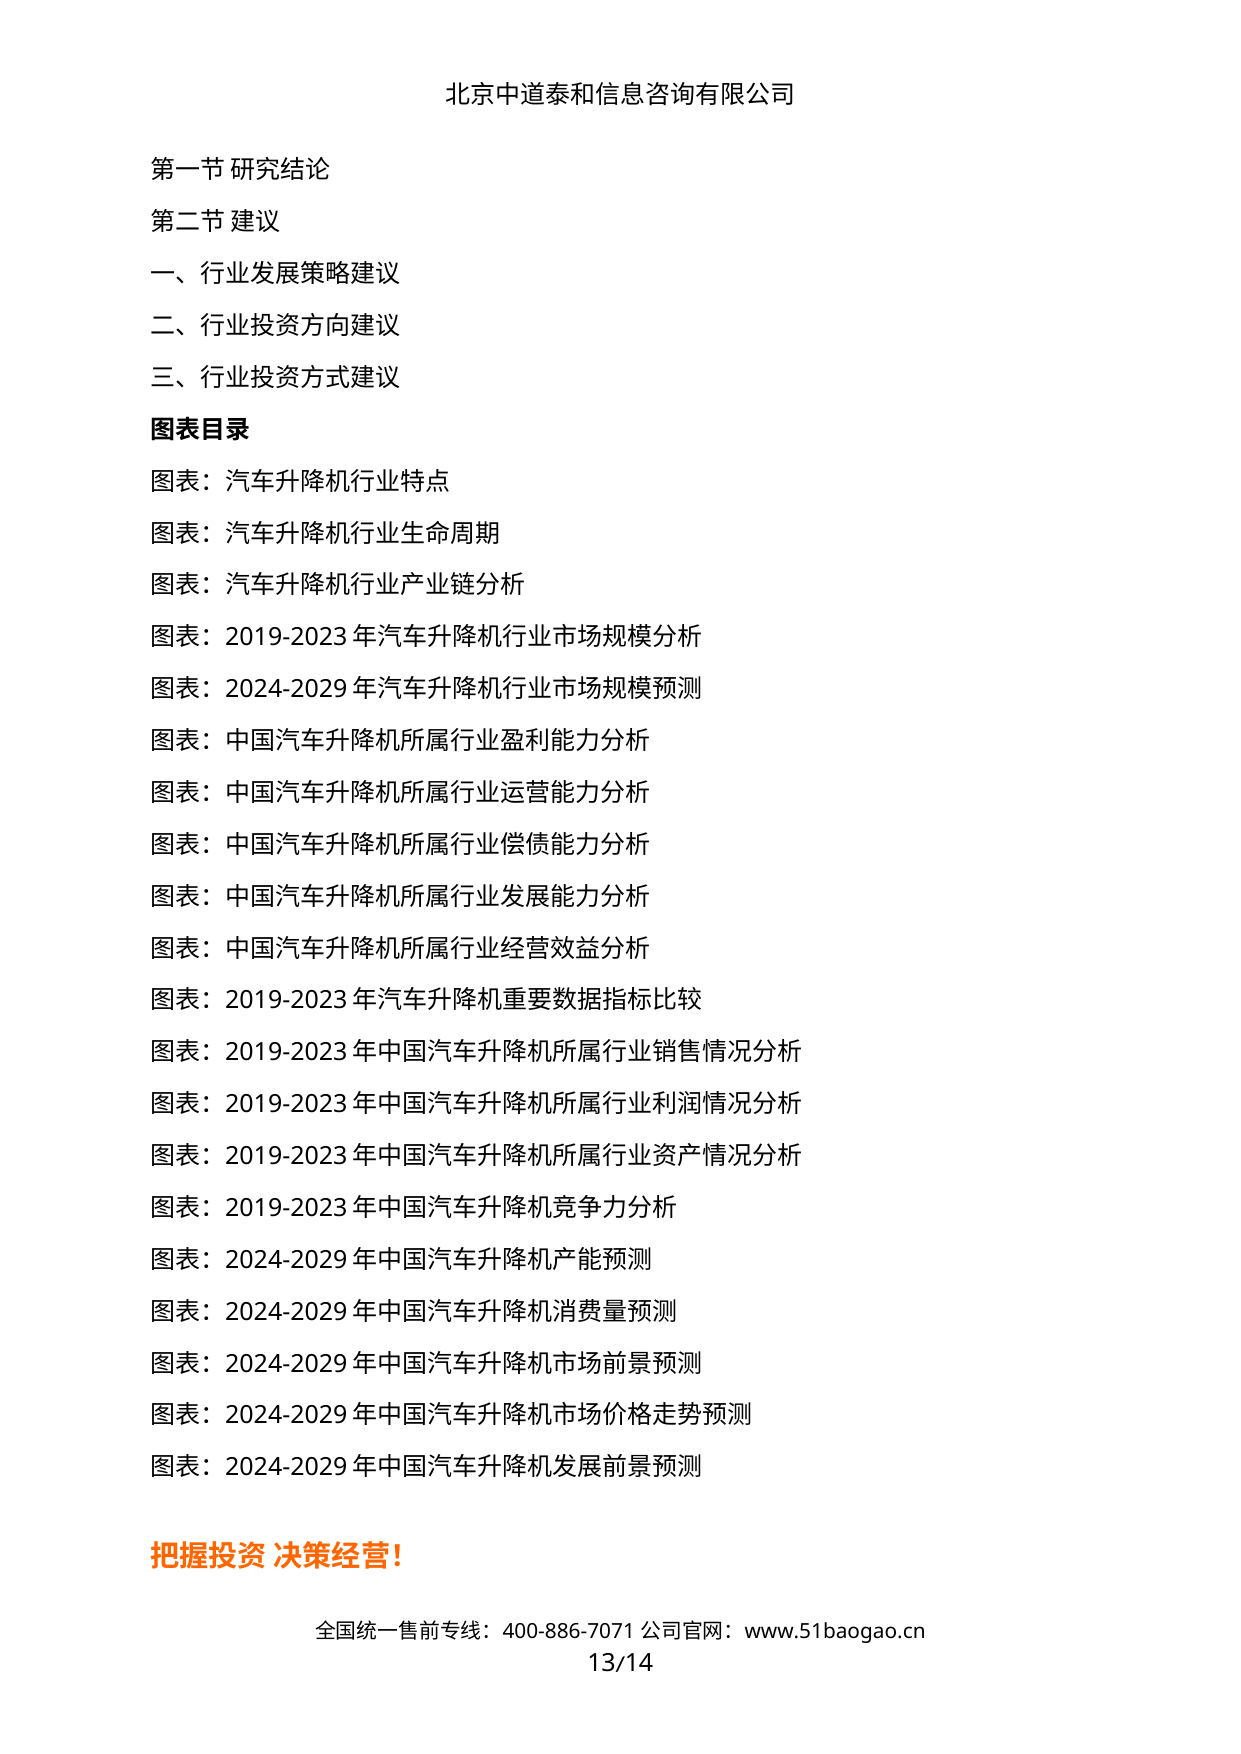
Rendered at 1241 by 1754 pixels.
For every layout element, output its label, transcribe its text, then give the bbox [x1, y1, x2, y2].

text 图表：中国汽车升降机所属行业偿债能力分析 [150, 824, 1090, 861]
text 图表：2019-2023年中国汽车升降机所属行业销售情况分析 [150, 1032, 1090, 1068]
text 三、行业投资方式建议 [150, 357, 1090, 394]
text 图表：中国汽车升降机所属行业经营效益分析 [150, 928, 1090, 964]
text 图表：汽车升降机行业特点 [150, 461, 1090, 497]
text 图表：2019-2023年汽车升降机行业市场规模分析 [150, 617, 1090, 653]
text 图表：汽车升降机行业生命周期 [150, 513, 1090, 549]
text 图表：中国汽车升降机所属行业运营能力分析 [150, 772, 1090, 809]
text 第二节 建议 [150, 202, 1090, 238]
text 图表：2024-2029年中国汽车升降机产能预测 [150, 1239, 1090, 1276]
text 图表：2019-2023年中国汽车升降机所属行业资产情况分析 [150, 1136, 1090, 1172]
text 图表：2019-2023年中国汽车升降机所属行业利润情况分析 [150, 1084, 1090, 1120]
text 图表：2024-2029年中国汽车升降机市场前景预测 [150, 1343, 1090, 1379]
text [150, 1499, 1090, 1575]
text 一、行业发展策略建议 [150, 254, 1090, 290]
text 图表：中国汽车升降机所属行业发展能力分析 [150, 876, 1090, 912]
text 图表目录 [150, 409, 1090, 446]
text 第一节 研究结论 [150, 150, 1090, 186]
text 图表：中国汽车升降机所属行业盈利能力分析 [150, 721, 1090, 757]
text 二、行业投资方向建议 [150, 306, 1090, 342]
text 图表：2024-2029年中国汽车升降机市场价格走势预测 [150, 1395, 1090, 1431]
text 图表：2024-2029年汽车升降机行业市场规模预测 [150, 669, 1090, 705]
text 图表：2024-2029年中国汽车升降机发展前景预测 [150, 1447, 1090, 1483]
text 图表：2024-2029年中国汽车升降机消费量预测 [150, 1291, 1090, 1327]
text 图表：2019-2023年汽车升降机重要数据指标比较 [150, 980, 1090, 1016]
text 图表：汽车升降机行业产业链分析 [150, 565, 1090, 601]
text 图表：2019-2023年中国汽车升降机竞争力分析 [150, 1187, 1090, 1224]
